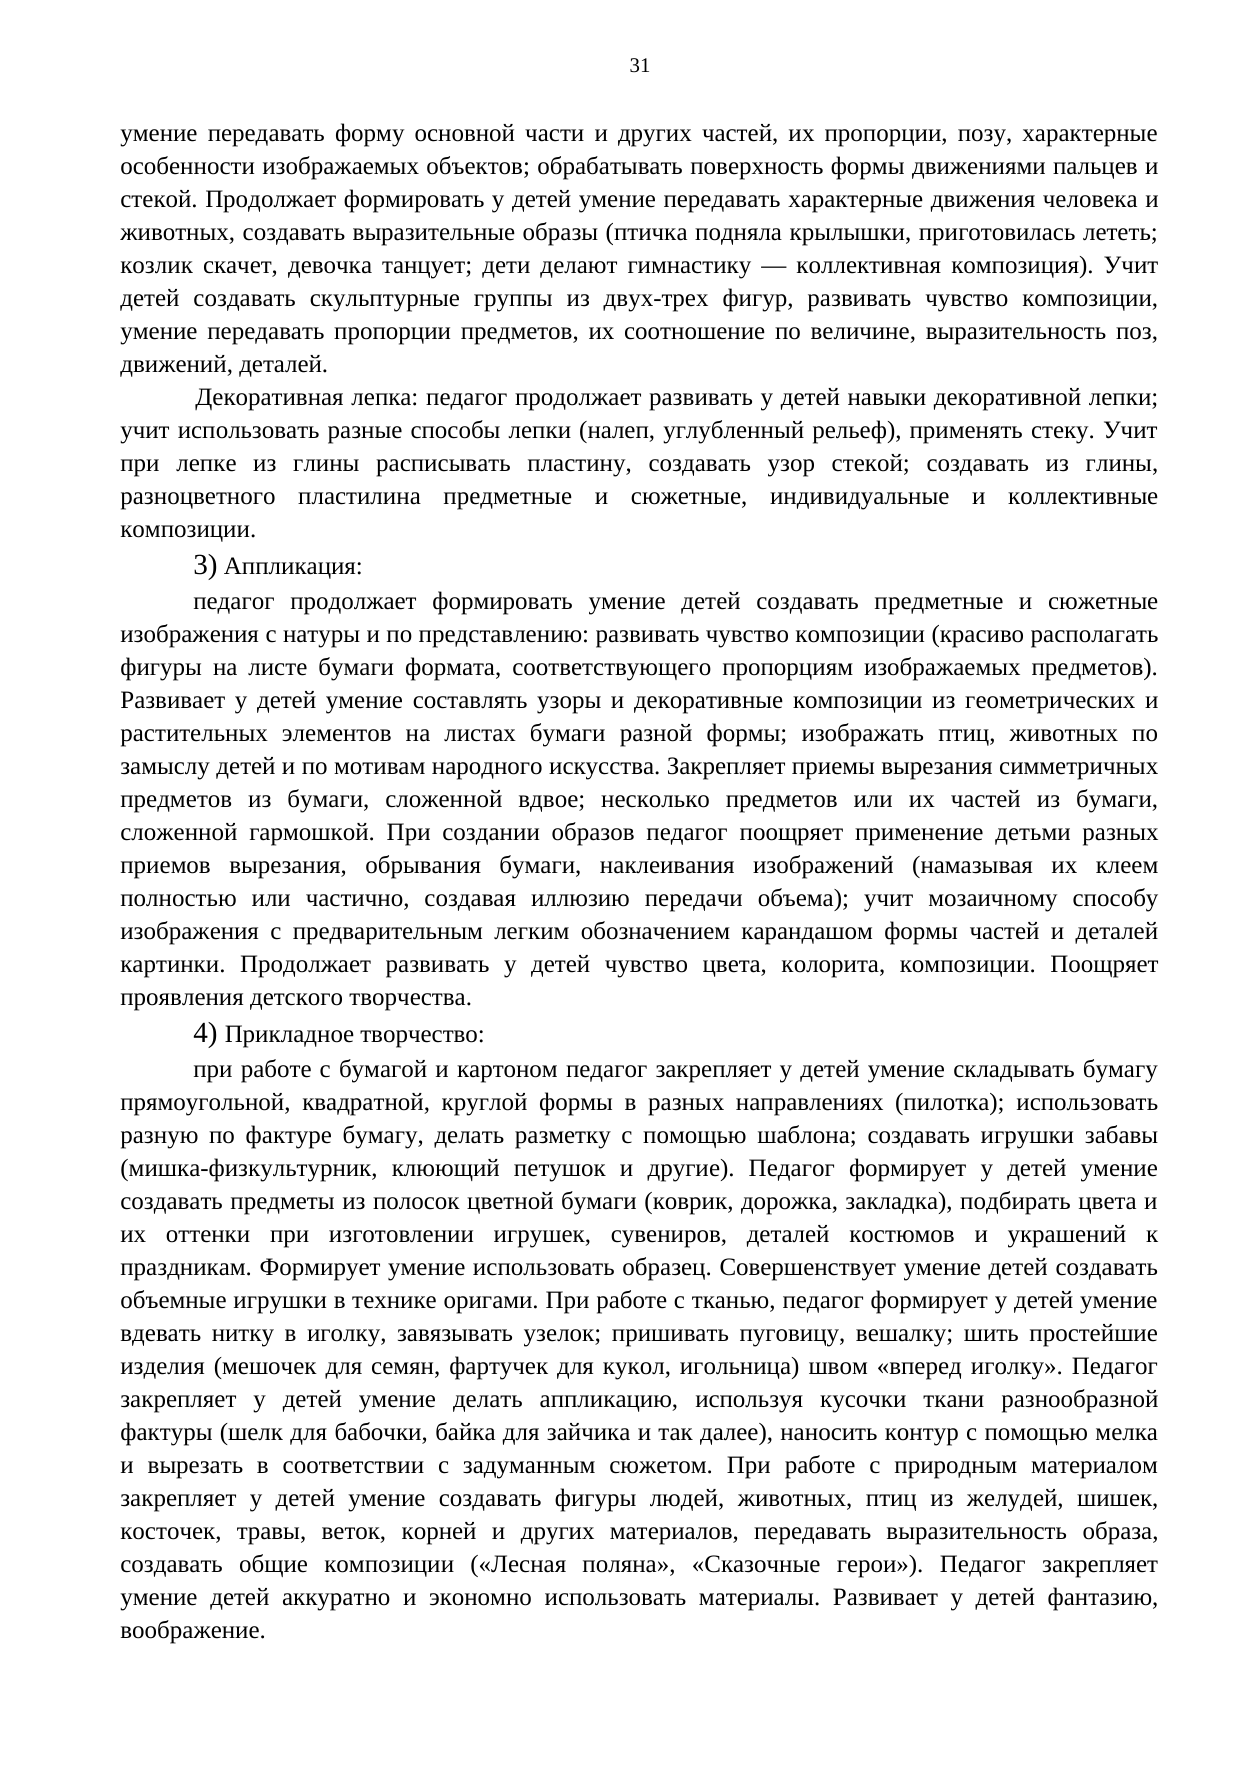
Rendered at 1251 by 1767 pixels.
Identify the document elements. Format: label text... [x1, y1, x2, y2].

text Декоративная лепка: педагог продолжает развивать у детей навыки декоративной лепки; учит использовать разные способы лепки (налеп, углубленный рельеф), применять стеку. Учит при лепке из глины расписывать пластину, создавать узор стекой; создавать из глины, разноцветного пластилина предметные и сюжетные, индивидуальные и коллективные композиции. [120, 382, 1159, 543]
list Аппликация: [120, 547, 1161, 581]
list Прикладное творчество: [120, 1015, 1161, 1049]
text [120, 118, 1159, 378]
text при работе с бумагой и картоном педагог закрепляет у детей умение складывать бумагу прямоугольной, квадратной, круглой формы в разных направлениях (пилотка); использовать разную по фактуре бумагу, делать разметку с помощью шаблона; создавать игрушки забавы (мишка-физкультурник, клюющий петушок и другие). Педагог формирует у детей умение создавать предметы из полосок цветной бумаги (коврик, дорожка, закладка), подбирать цвета и их оттенки при изготовлении игрушек, сувениров, деталей костюмов и украшений к праздникам. Формирует умение использовать образец. Совершенствует умение детей создавать объемные игрушки в технике оригами. При работе с тканью, педагог формирует у детей умение вдевать нитку в иголку, завязывать узелок; пришивать пуговицу, вешалку; шить простейшие изделия (мешочек для семян, фартучек для кукол, игольница) швом «вперед иголку». Педагог закрепляет у детей умение делать аппликацию, используя кусочки ткани разнообразной фактуры (шелк для бабочки, байка для зайчика и так далее), наносить контур с помощью мелка и вырезать в соответствии с задуманным сюжетом. При работе с природным материалом закрепляет у детей умение создавать фигуры людей, животных, птиц из желудей, шишек, косточек, травы, веток, корней и других материалов, передавать выразительность образа, создавать общие композиции («Лесная поляна», «Сказочные герои»). Педагог закрепляет умение детей аккуратно и экономно использовать материалы. Развивает у детей фантазию, воображение. [120, 1054, 1159, 1644]
text педагог продолжает формировать умение детей создавать предметные и сюжетные изображения с натуры и по представлению: развивать чувство композиции (красиво располагать фигуры на листе бумаги формата, соответствующего пропорциям изображаемых предметов). Развивает у детей умение составлять узоры и декоративные композиции из геометрических и растительных элементов на листах бумаги разной формы; изображать птиц, животных по замыслу детей и по мотивам народного искусства. Закрепляет приемы вырезания симметричных предметов из бумаги, сложенной вдвое; несколько предметов или их частей из бумаги, сложенной гармошкой. При создании образов педагог поощряет применение детьми разных приемов вырезания, обрывания бумаги, наклеивания изображений (намазывая их клеем полностью или частично, создавая иллюзию передачи объема); учит мозаичному способу изображения с предварительным легким обозначением карандашом формы частей и деталей картинки. Продолжает развивать у детей чувство цвета, колорита, композиции. Поощряет проявления детского творчества. [120, 586, 1159, 1011]
